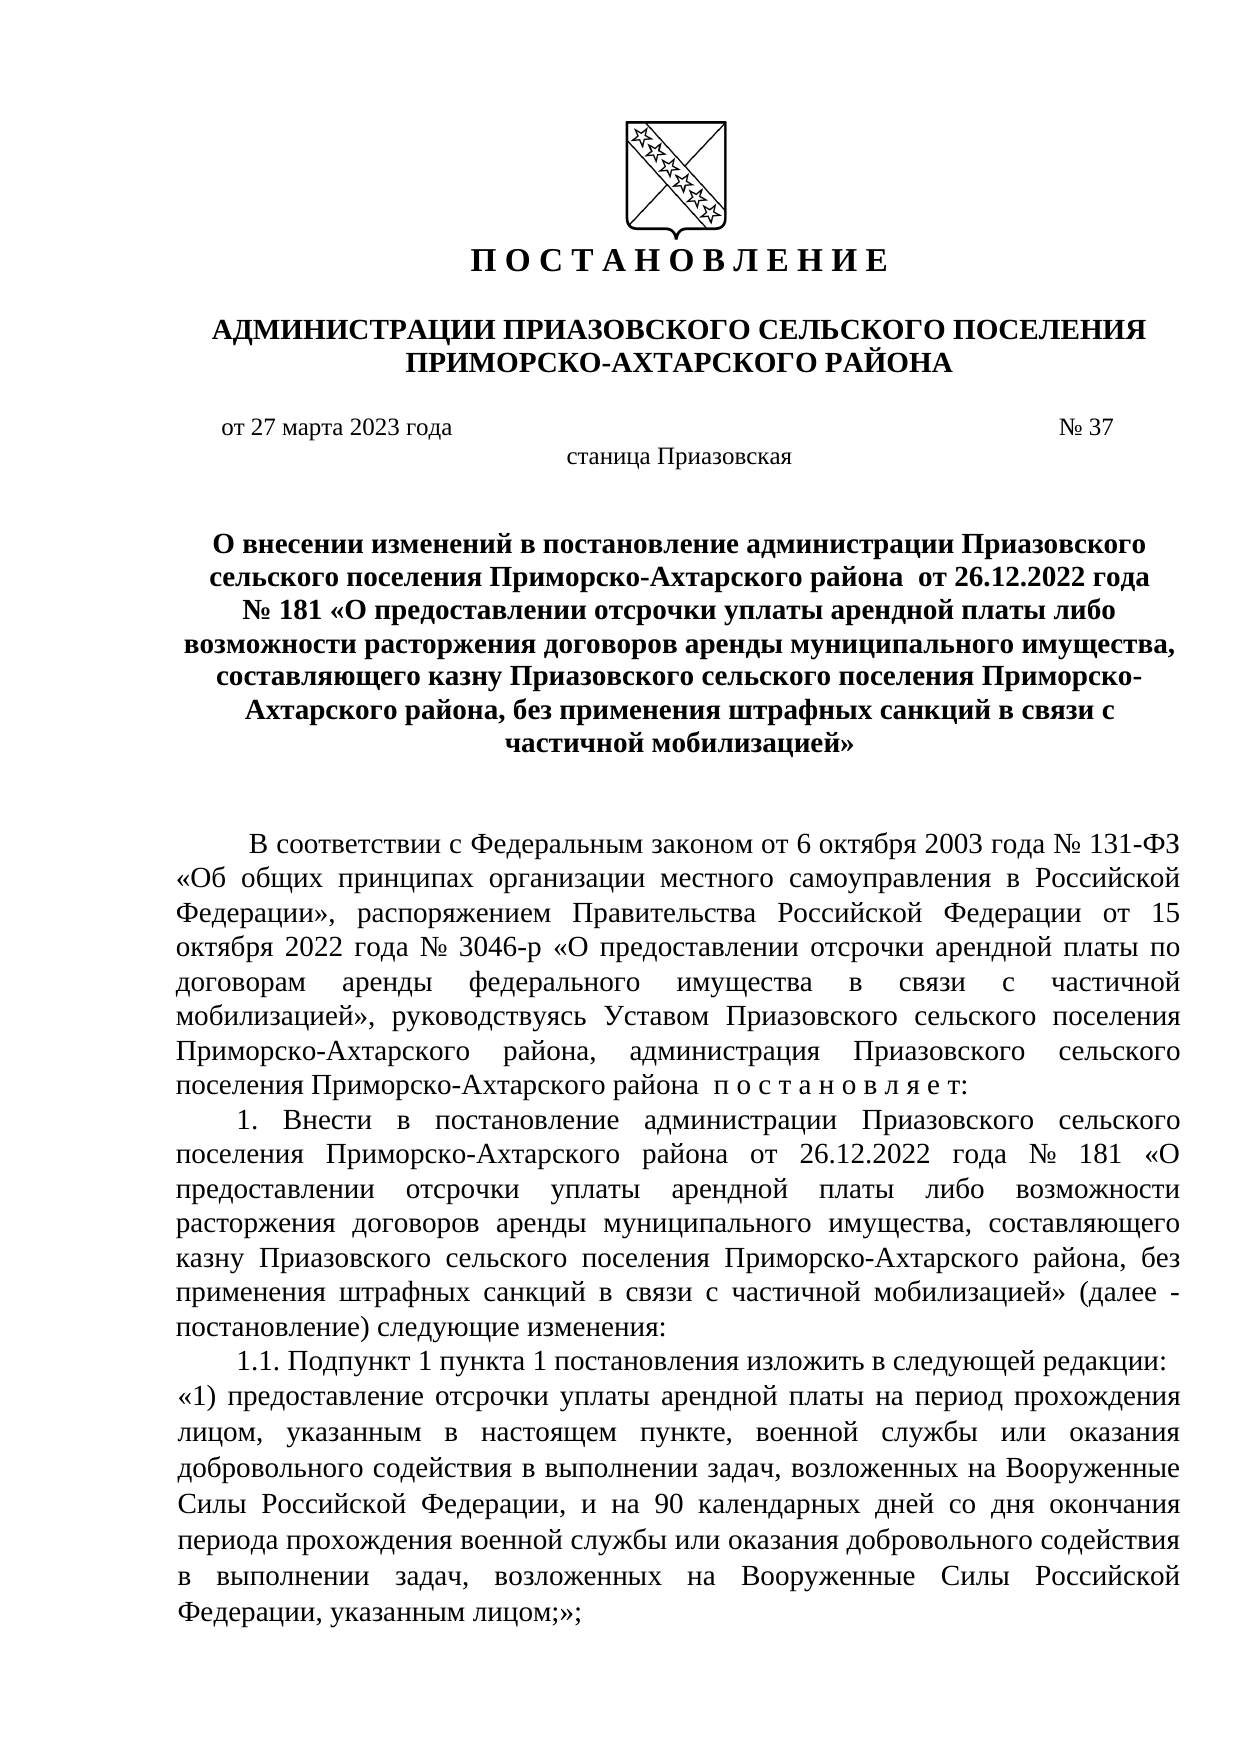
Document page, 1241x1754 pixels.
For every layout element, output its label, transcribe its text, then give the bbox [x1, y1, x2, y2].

text «1) предоставление отсрочки уплаты арендной платы на период прохождения лицом, указанным в настоящем пункте, военной службы или оказания добровольного содействия в выполнении задач, возложенных на Вооруженные Силы Российской Федерации, и на 90 календарных дней со дня окончания периода прохождения военной службы или оказания добровольного содействия в выполнении задач, возложенных на Вооруженные Силы Российской Федерации, указанным лицом;»; [177, 1378, 1181, 1628]
text станица Приазовская [177, 441, 1181, 470]
text составляющего казну Приазовского сельского поселения Приморско-Ахтарского района, без применения штрафных санкций в связи с частичной мобилизацией» [177, 659, 1181, 759]
text от 27 марта 2023 года № 37 [177, 412, 1181, 441]
text О внесении изменений в постановление администрации Приазовского сельского поселения Приморско-Ахтарского района от 26.12.2022 года [177, 527, 1181, 593]
text 1. Внести в постановление администрации Приазовского сельского поселения Приморско-Ахтарского района от 26.12.2022 года № 181 «О предоставлении отсрочки уплаты арендной платы либо возможности расторжения договоров аренды муниципального имущества, составляющего казну Приазовского сельского поселения Приморско-Ахтарского района, без применения штрафных санкций в связи с частичной мобилизацией» (далее - постановление) следующие изменения: [176, 1102, 1181, 1342]
text П О С Т А Н О В Л Е Н И Е [177, 122, 1181, 278]
text АДМИНИСТРАЦИИ ПРИАЗОВСКОГО СЕЛЬСКОГО ПОСЕЛЕНИЯ ПРИМОРСКО-АХТАРСКОГО РАЙОНА [177, 312, 1181, 379]
text 1.1. Подпункт 1 пункта 1 постановления изложить в следующей редакции: [176, 1343, 1181, 1377]
text В соответствии с Федеральным законом от 6 октября 2003 года № 131-ФЗ «Об общих принципах организации местного самоуправления в Российской Федерации», распоряжением Правительства Российской Федерации от 15 октября 2022 года № 3046-р «О предоставлении отсрочки арендной платы по договорам аренды федерального имущества в связи с частичной мобилизацией», руководствуясь Уставом Приазовского сельского поселения Приморско-Ахтарского района, администрация Приазовского сельского поселения Приморско-Ахтарского района п о с т а н о в л я е т: [176, 826, 1181, 1101]
text № 181 «О предоставлении отсрочки уплаты арендной платы либо возможности расторжения договоров аренды муниципального имущества, [177, 593, 1181, 659]
picture [625, 121, 727, 240]
